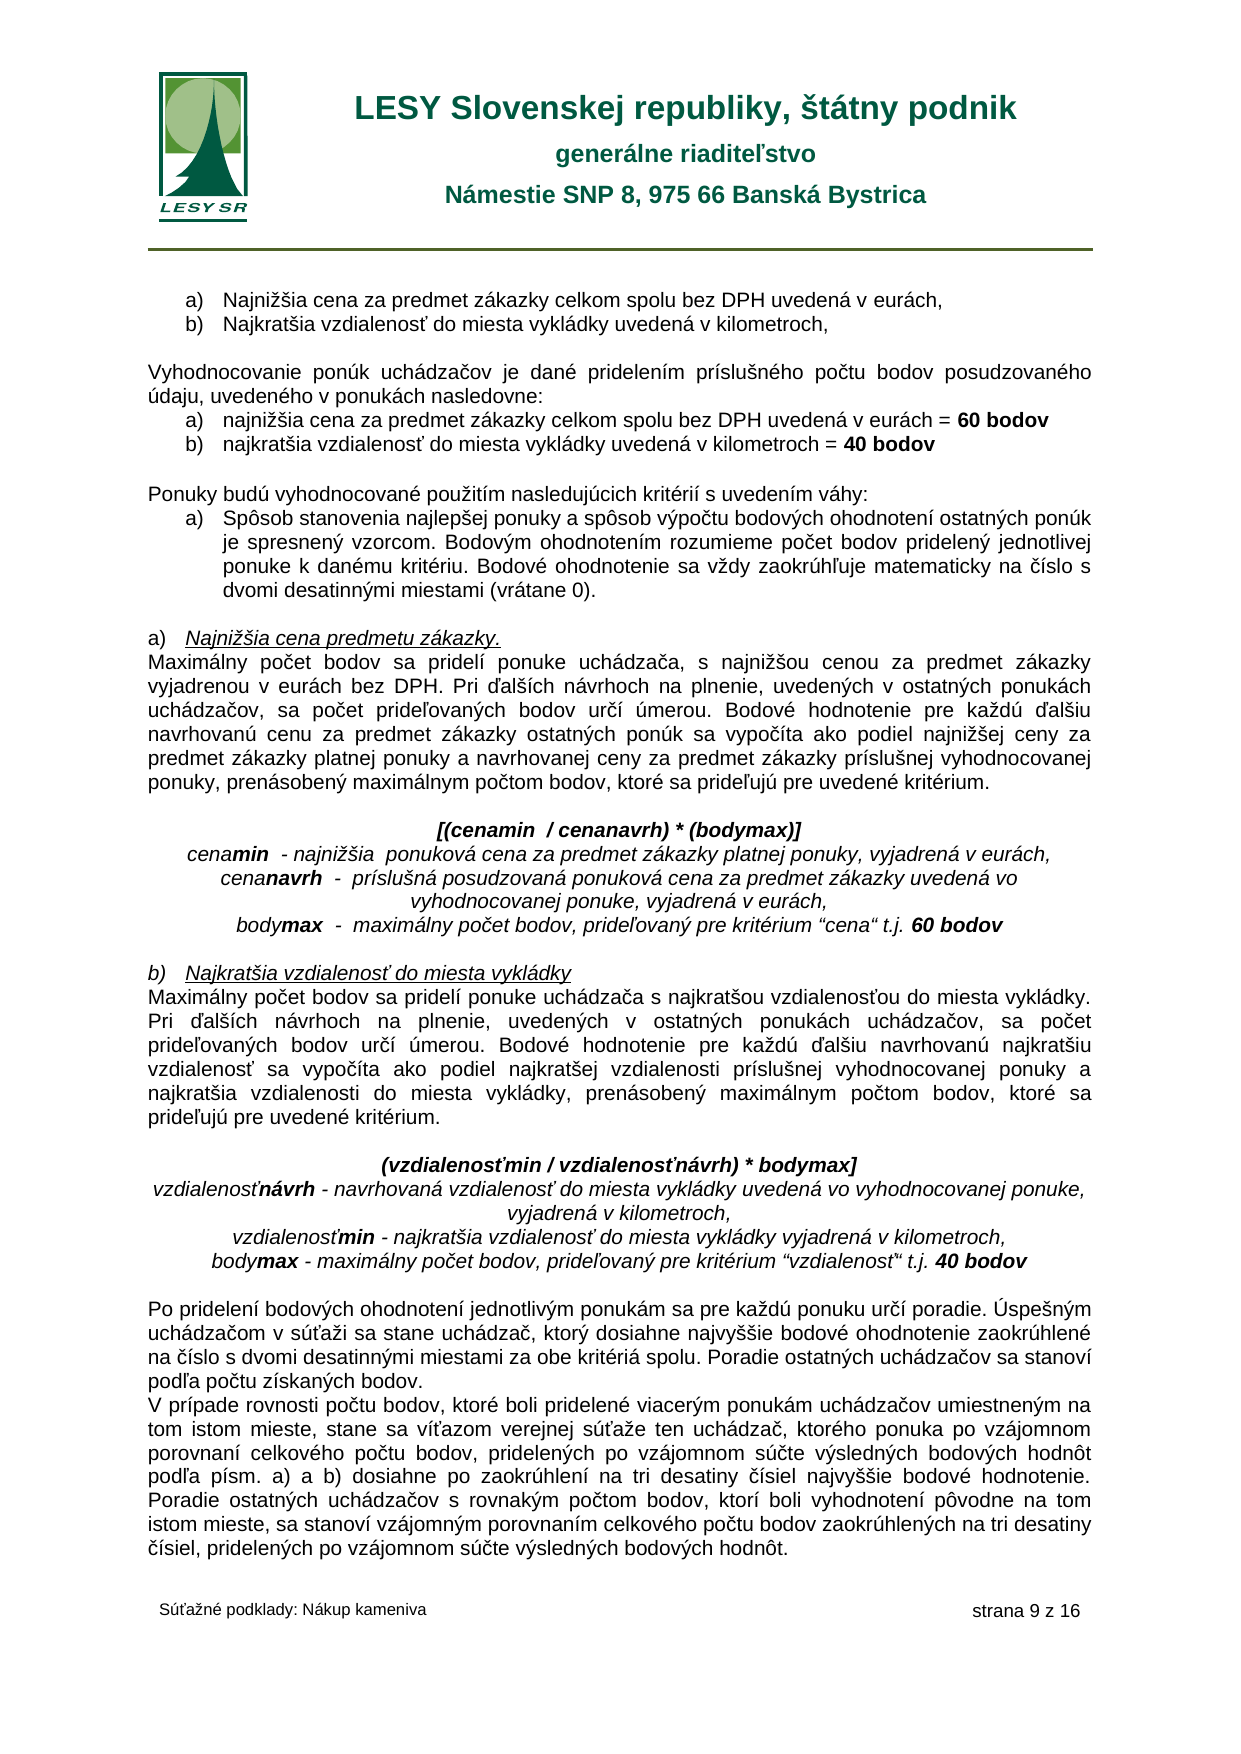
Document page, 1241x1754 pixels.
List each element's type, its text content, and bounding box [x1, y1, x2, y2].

list najkratšia vzdialenosť do miesta vykládky uvedená v kilometroch = 40 bodov [185, 432, 1093, 456]
text Ponuky budú vyhodnocované použitím nasledujúcich kritérií s uvedením váhy: [148, 482, 1093, 506]
text V prípade rovnosti počtu bodov, ktoré boli pridelené viacerým ponukám uchádzačov umiestneným na tom istom mieste, stane sa víťazom verejnej súťaže ten uchádzač, ktorého ponuka po vzájomnom porovnaní celkového počtu bodov, pridelených po vzájomnom súčte výsledných bodových hodnôt podľa písm. a) a b) dosiahne po zaokrúhlení na tri desatiny čísiel najvyššie bodové hodnotenie. Poradie ostatných uchádzačov s rovnakým počtom bodov, ktorí boli vyhodnotení pôvodne na tom istom mieste, sa stanoví vzájomným porovnaním celkového počtu bodov zaokrúhlených na tri desatiny čísiel, pridelených po vzájomnom súčte výsledných bodových hodnôt. [148, 1392, 1093, 1560]
text cenamin - najnižšia ponuková cena za predmet zákazky platnej ponuky, vyjadrená v eurách, [148, 841, 1093, 865]
text cenanavrh - príslušná posudzovaná ponuková cena za predmet zákazky uvedená vo vyhodnocovanej ponuke, vyjadrená v eurách, [148, 865, 1093, 913]
text Po pridelení bodových ohodnotení jednotlivým ponukám sa pre každú ponuku určí poradie. Úspešným uchádzačom v súťaži sa stane uchádzač, ktorý dosiahne najvyššie bodové ohodnotenie zaokrúhlené na číslo s dvomi desatinnými miestami za obe kritériá spolu. Poradie ostatných uchádzačov sa stanoví podľa počtu získaných bodov. [148, 1297, 1093, 1392]
text bodymax - maximálny počet bodov, prideľovaný pre kritérium “vzdialenosť“ t.j. 40 bodov [148, 1249, 1093, 1273]
list Spôsob stanovenia najlepšej ponuky a spôsob výpočtu bodových ohodnotení ostatných ponúk je spresnený vzorcom. Bodovým ohodnotením rozumieme počet bodov pridelený jednotlivej ponuke k danému kritériu. Bodové ohodnotenie sa vždy zaokrúhľuje matematicky na číslo s dvomi desatinnými miestami (vrátane 0). [185, 506, 1093, 602]
text (vzdialenosťmin / vzdialenosťnávrh) * bodymax] [148, 1153, 1093, 1177]
list Najkratšia vzdialenosť do miesta vykládky [148, 961, 1093, 985]
text vzdialenosťnávrh - navrhovaná vzdialenosť do miesta vykládky uvedená vo vyhodnocovanej ponuke, vyjadrená v kilometroch, [148, 1177, 1093, 1225]
text Maximálny počet bodov sa pridelí ponuke uchádzača, s najnižšou cenou za predmet zákazky vyjadrenou v eurách bez DPH. Pri ďalších návrhoch na plnenie, uvedených v ostatných ponukách uchádzačov, sa počet prideľovaných bodov určí úmerou. Bodové hodnotenie pre každú ďalšiu navrhovanú cenu za predmet zákazky ostatných ponúk sa vypočíta ako podiel najnižšej ceny za predmet zákazky platnej ponuky a navrhovanej ceny za predmet zákazky príslušnej vyhodnocovanej ponuky, prenásobený maximálnym počtom bodov, ktoré sa prideľujú pre uvedené kritérium. [148, 650, 1093, 793]
list najnižšia cena za predmet zákazky celkom spolu bez DPH uvedená v eurách = 60 bodov [185, 408, 1093, 432]
text vzdialenosťmin - najkratšia vzdialenosť do miesta vykládky vyjadrená v kilometroch, [148, 1225, 1093, 1249]
text [(cenamin / cenanavrh) * (bodymax)] [148, 817, 1093, 841]
list Najkratšia vzdialenosť do miesta vykládky uvedená v kilometroch, [185, 312, 1093, 336]
list Najnižšia cena za predmet zákazky celkom spolu bez DPH uvedená v eurách, [185, 288, 1093, 312]
text Maximálny počet bodov sa pridelí ponuke uchádzača s najkratšou vzdialenosťou do miesta vykládky. Pri ďalších návrhoch na plnenie, uvedených v ostatných ponukách uchádzačov, sa počet prideľovaných bodov určí úmerou. Bodové hodnotenie pre každú ďalšiu navrhovanú najkratšiu vzdialenosť sa vypočíta ako podiel najkratšej vzdialenosti príslušnej vyhodnocovanej ponuky a najkratšia vzdialenosti do miesta vykládky, prenásobený maximálnym počtom bodov, ktoré sa prideľujú pre uvedené kritérium. [148, 985, 1093, 1129]
text Vyhodnocovanie ponúk uchádzačov je dané pridelením príslušného počtu bodov posudzovaného údaju, uvedeného v ponukách nasledovne: [148, 360, 1093, 408]
list Najnižšia cena predmetu zákazky. [148, 626, 1093, 650]
text bodymax - maximálny počet bodov, prideľovaný pre kritérium “cena“ t.j. 60 bodov [148, 913, 1093, 937]
